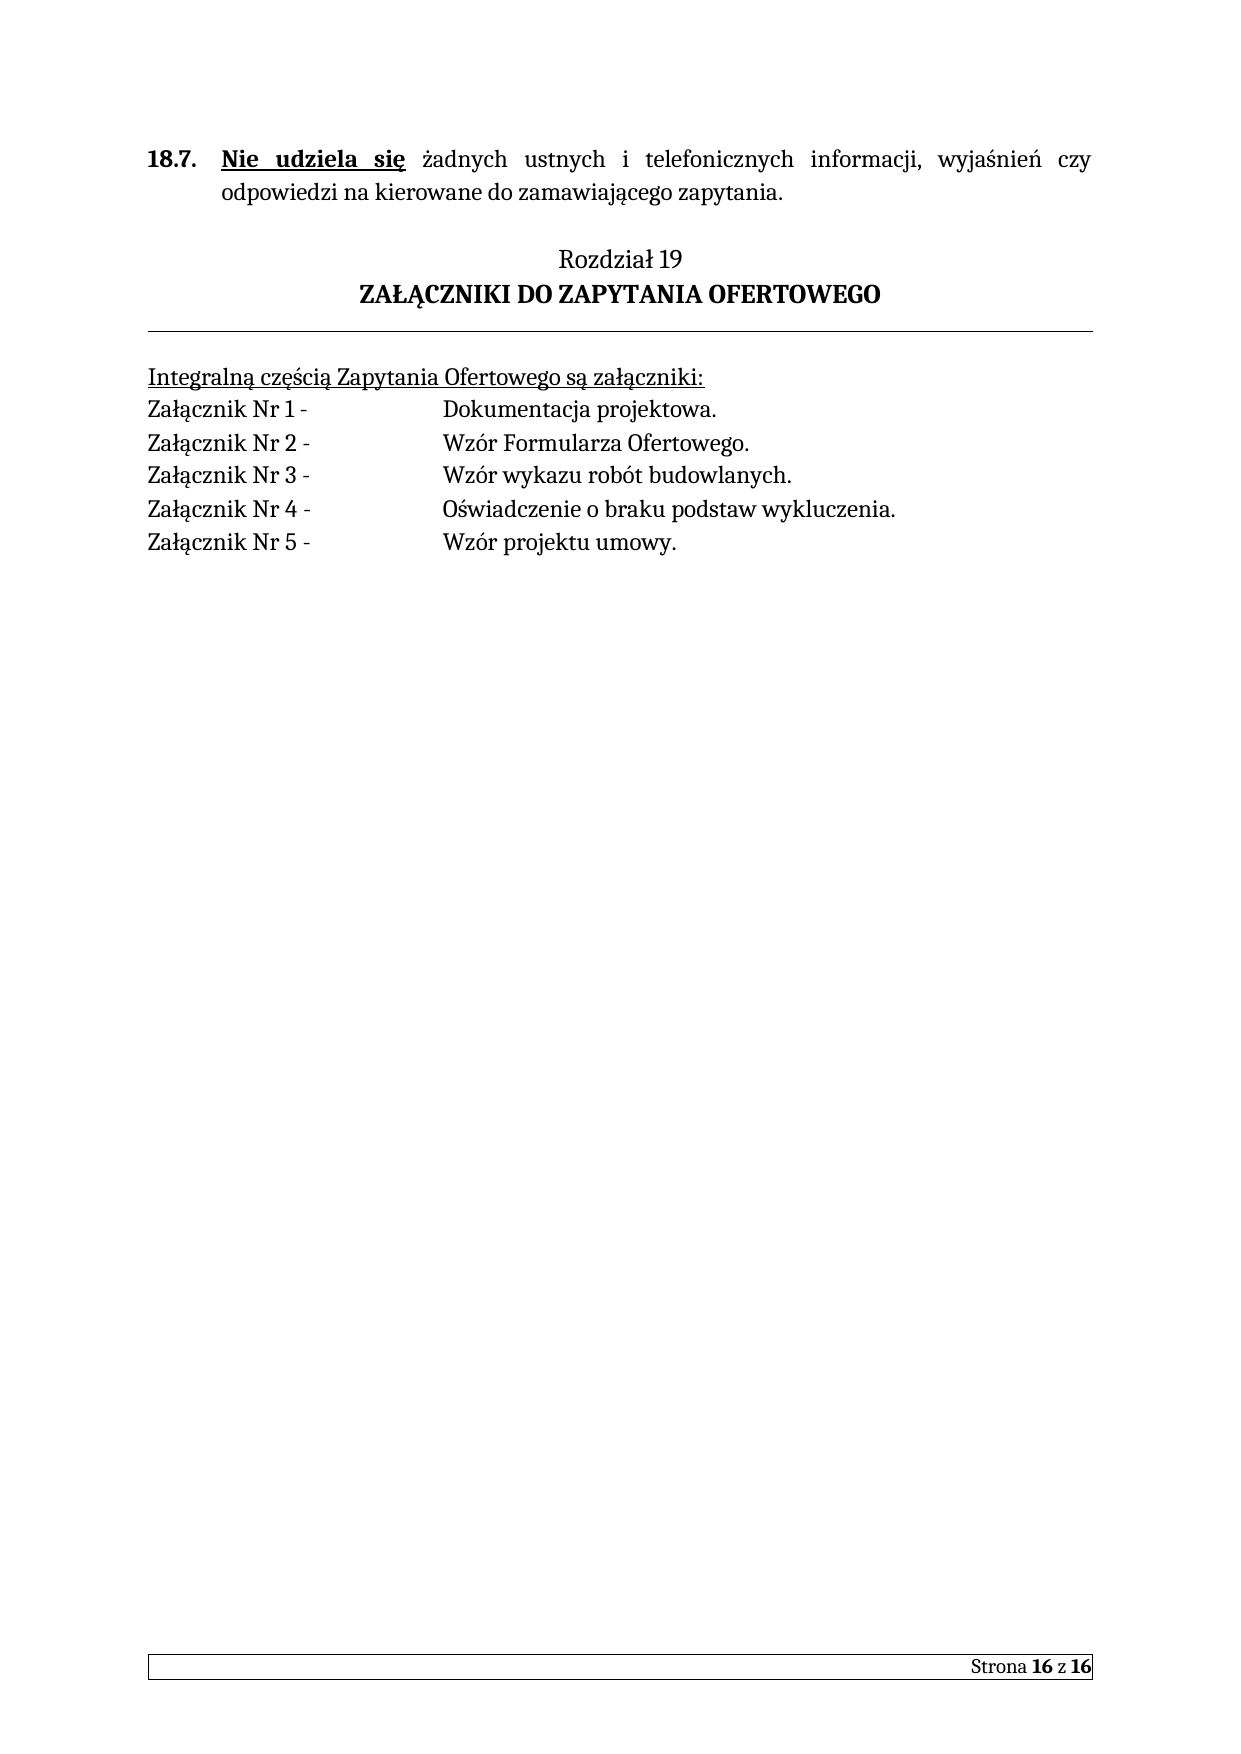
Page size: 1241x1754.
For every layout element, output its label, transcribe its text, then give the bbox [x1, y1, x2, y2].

text Załącznik Nr 5 - Wzór projektu umowy. [148, 527, 1093, 556]
text Załącznik Nr 1 - Dokumentacja projektowa. [148, 395, 1093, 424]
text Załącznik Nr 4 - Oświadczenie o braku podstaw wykluczenia. [148, 494, 1093, 523]
text Załącznik Nr 2 - Wzór Formularza Ofertowego. [148, 428, 1093, 457]
list Nie udziela się żadnych ustnych i telefonicznych informacji, wyjaśnień czy odpowiedzi na kierowane do zamawiającego zapytania. [148, 145, 1093, 206]
table_header Rozdział 19 ZAŁĄCZNIKI DO ZAPYTANIA OFERTOWEGO [148, 244, 1093, 331]
text Integralną częścią Zapytania Ofertowego są załączniki: [148, 362, 1093, 391]
text Załącznik Nr 3 - Wzór wykazu robót budowlanych. [148, 461, 1093, 490]
